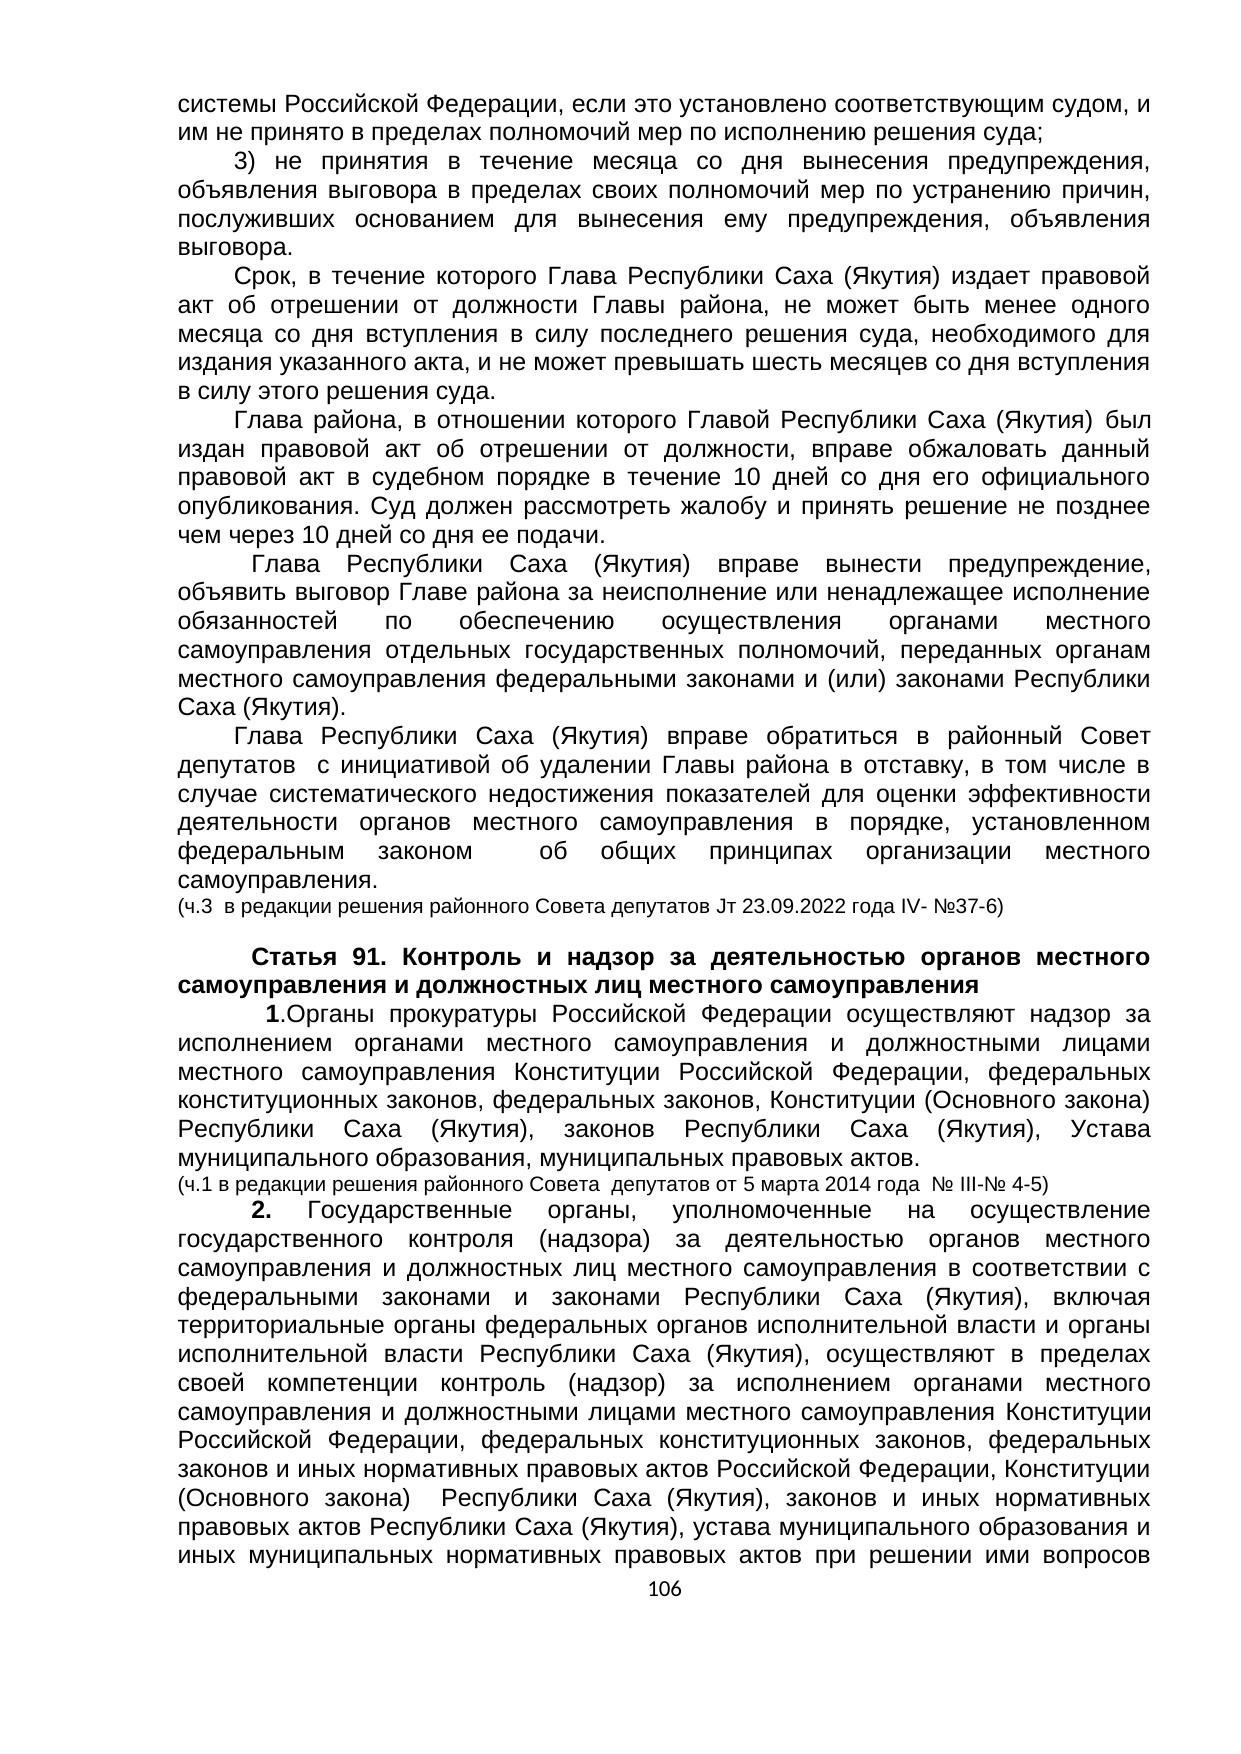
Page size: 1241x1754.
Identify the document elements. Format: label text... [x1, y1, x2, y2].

text 3) не принятия в течение месяца со дня вынесения предупреждения, объявления выговора в пределах своих полномочий мер по устранению причин, послуживших основанием для вынесения ему предупреждения, объявления выговора. [177, 146, 1152, 261]
text 1.Органы прокуратуры Российской Федерации осуществляют надзор за исполнением органами местного самоуправления и должностными лицами местного самоуправления Конституции Российской Федерации, федеральных конституционных законов, федеральных законов, Конституции (Основного закона) Республики Саха (Якутия), законов Республики Саха (Якутия), Устава муниципального образования, муниципальных правовых актов. [177, 999, 1152, 1172]
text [177, 1196, 1152, 1569]
text Статья 91. Контроль и надзор за деятельностью органов местного самоуправления и должностных лиц местного самоуправления [177, 942, 1152, 999]
text Срок, в течение которого Глава Республики Саха (Якутия) издает правовой акт об отрешении от должности Главы района, не может быть менее одного месяца со дня вступления в силу последнего решения суда, необходимого для издания указанного акта, и не может превышать шесть месяцев со дня вступления в силу этого решения суда. [177, 261, 1152, 405]
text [177, 89, 1152, 146]
text Глава Республики Саха (Якутия) вправе вынести предупреждение, объявить выговор Главе района за неисполнение или ненадлежащее исполнение обязанностей по обеспечению осуществления органами местного самоуправления отдельных государственных полномочий, переданных органам местного самоуправления федеральными законами и (или) законами Республики Саха (Якутия). [177, 549, 1152, 721]
text (ч.1 в редакции решения районного Совета депутатов от 5 марта 2014 года № III-№ 4-5) [177, 1172, 1152, 1196]
text (ч.3 в редакции решения районного Совета депутатов Jт 23.09.2022 года IV- №37-6) [177, 894, 1152, 918]
text Глава района, в отношении которого Главой Республики Саха (Якутия) был издан правовой акт об отрешении от должности, вправе обжаловать данный правовой акт в судебном порядке в течение 10 дней со дня его официального опубликования. Суд должен рассмотреть жалобу и принять решение не позднее чем через 10 дней со дня ее подачи. [177, 405, 1152, 549]
text Глава Республики Саха (Якутия) вправе обратиться в районный Совет депутатов с инициативой об удалении Главы района в отставку, в том числе в случае систематического недостижения показателей для оценки эффективности деятельности органов местного самоуправления в порядке, установленном федеральным законом об общих принципах организации местного самоуправления. [177, 721, 1152, 894]
